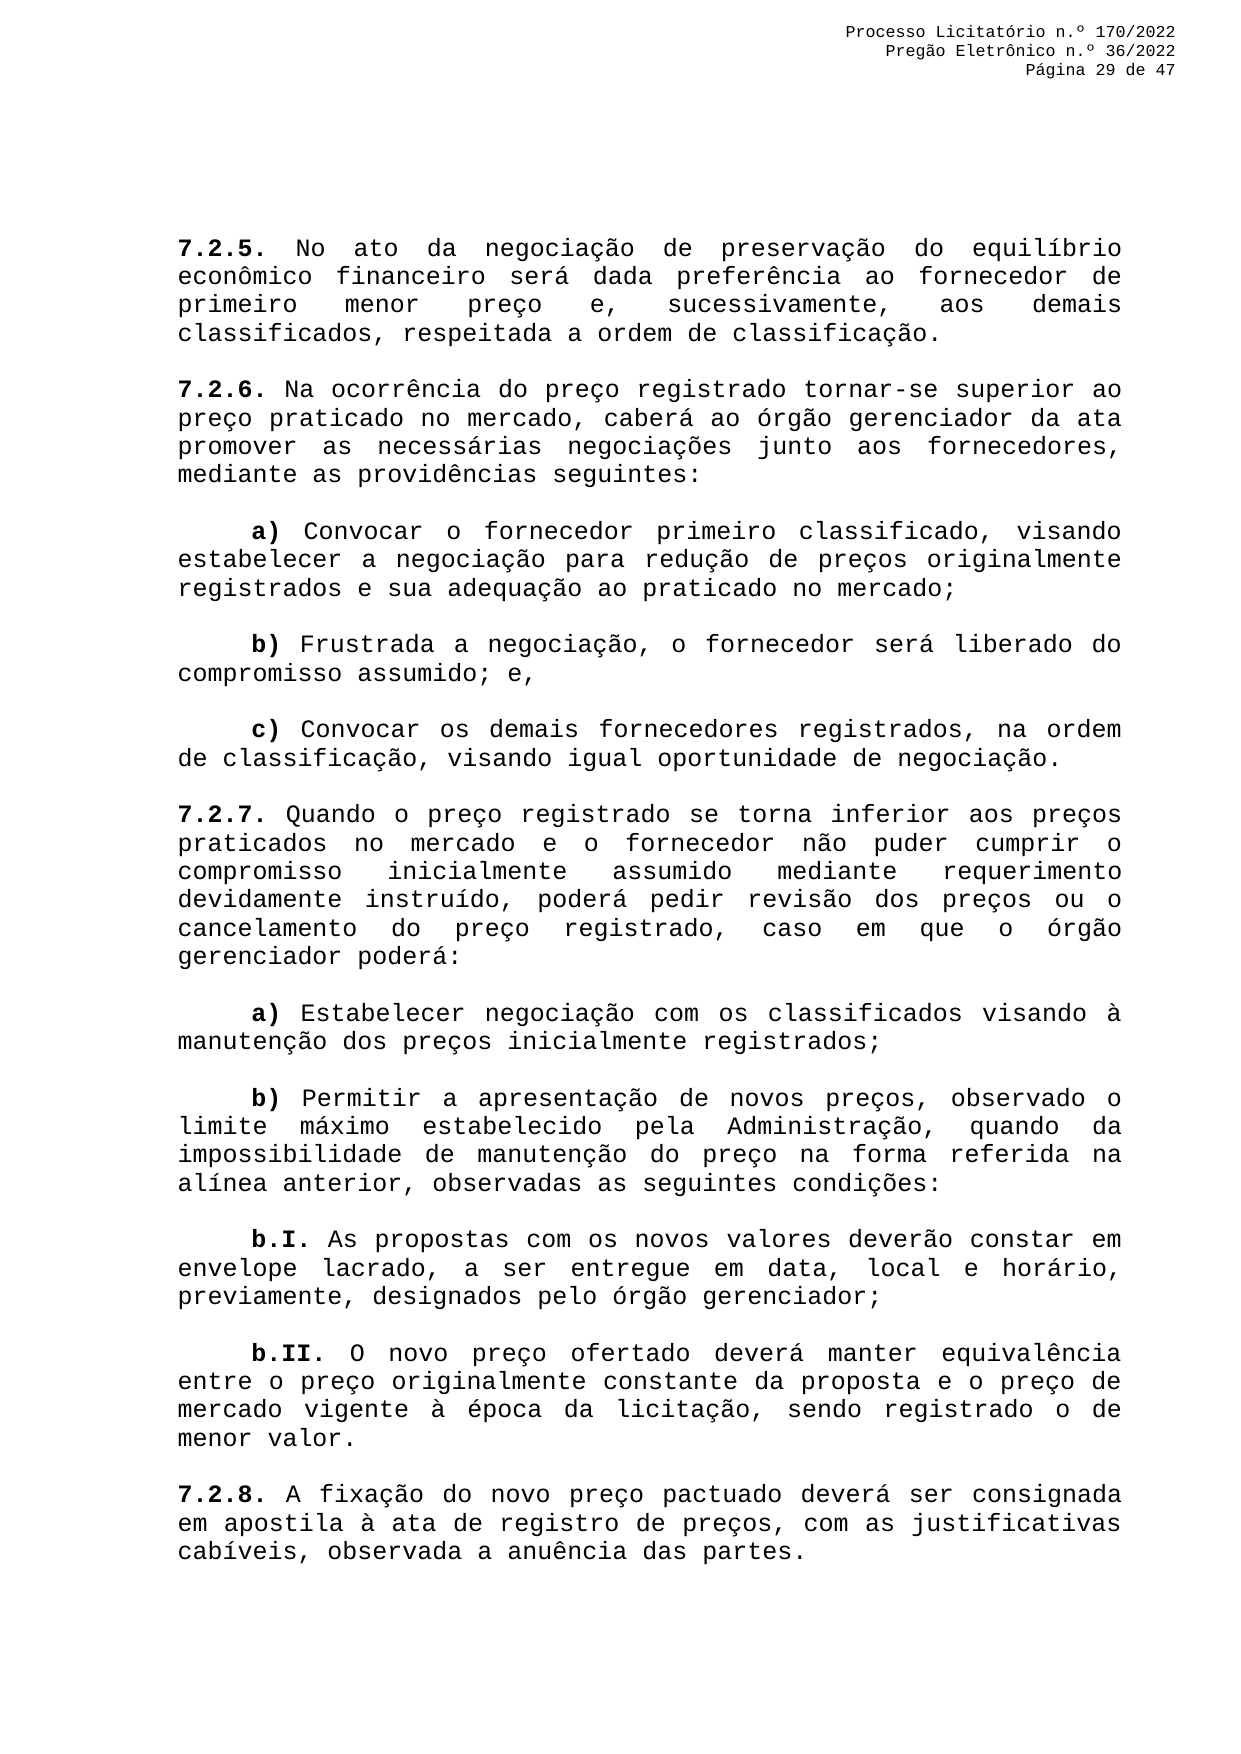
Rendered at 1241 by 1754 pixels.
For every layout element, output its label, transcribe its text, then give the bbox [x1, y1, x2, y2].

text 7.2.8. A fixação do novo preço pactuado deverá ser consignada em apostila à ata de registro de preços, com as justificativas cabíveis, observada a anuência das partes. [177, 1482, 1122, 1567]
text 7.2.6. Na ocorrência do preço registrado tornar-se superior ao preço praticado no mercado, caberá ao órgão gerenciador da ata promover as necessárias negociações junto aos fornecedores, mediante as providências seguintes: [177, 377, 1122, 490]
text a) Estabelecer negociação com os classificados visando à manutenção dos preços inicialmente registrados; [177, 1000, 1122, 1057]
text b) Permitir a apresentação de novos preços, observado o limite máximo estabelecido pela Administração, quando da impossibilidade de manutenção do preço na forma referida na alínea anterior, observadas as seguintes condições: [177, 1085, 1122, 1198]
text b.II. O novo preço ofertado deverá manter equivalência entre o preço originalmente constante da proposta e o preço de mercado vigente à época da licitação, sendo registrado o de menor valor. [177, 1340, 1122, 1453]
text c) Convocar os demais fornecedores registrados, na ordem de classificação, visando igual oportunidade de negociação. [177, 717, 1122, 773]
text 7.2.7. Quando o preço registrado se torna inferior aos preços praticados no mercado e o fornecedor não puder cumprir o compromisso inicialmente assumido mediante requerimento devidamente instruído, poderá pedir revisão dos preços ou o cancelamento do preço registrado, caso em que o órgão gerenciador poderá: [177, 802, 1122, 972]
text b) Frustrada a negociação, o fornecedor será liberado do compromisso assumido; e, [177, 632, 1122, 688]
text a) Convocar o fornecedor primeiro classificado, visando estabelecer a negociação para redução de preços originalmente registrados e sua adequação ao praticado no mercado; [177, 518, 1122, 603]
text b.I. As propostas com os novos valores deverão constar em envelope lacrado, a ser entregue em data, local e horário, previamente, designados pelo órgão gerenciador; [177, 1227, 1122, 1312]
text 7.2.5. No ato da negociação de preservação do equilíbrio econômico financeiro será dada preferência ao fornecedor de primeiro menor preço e, sucessivamente, aos demais classificados, respeitada a ordem de classificação. [177, 235, 1122, 348]
